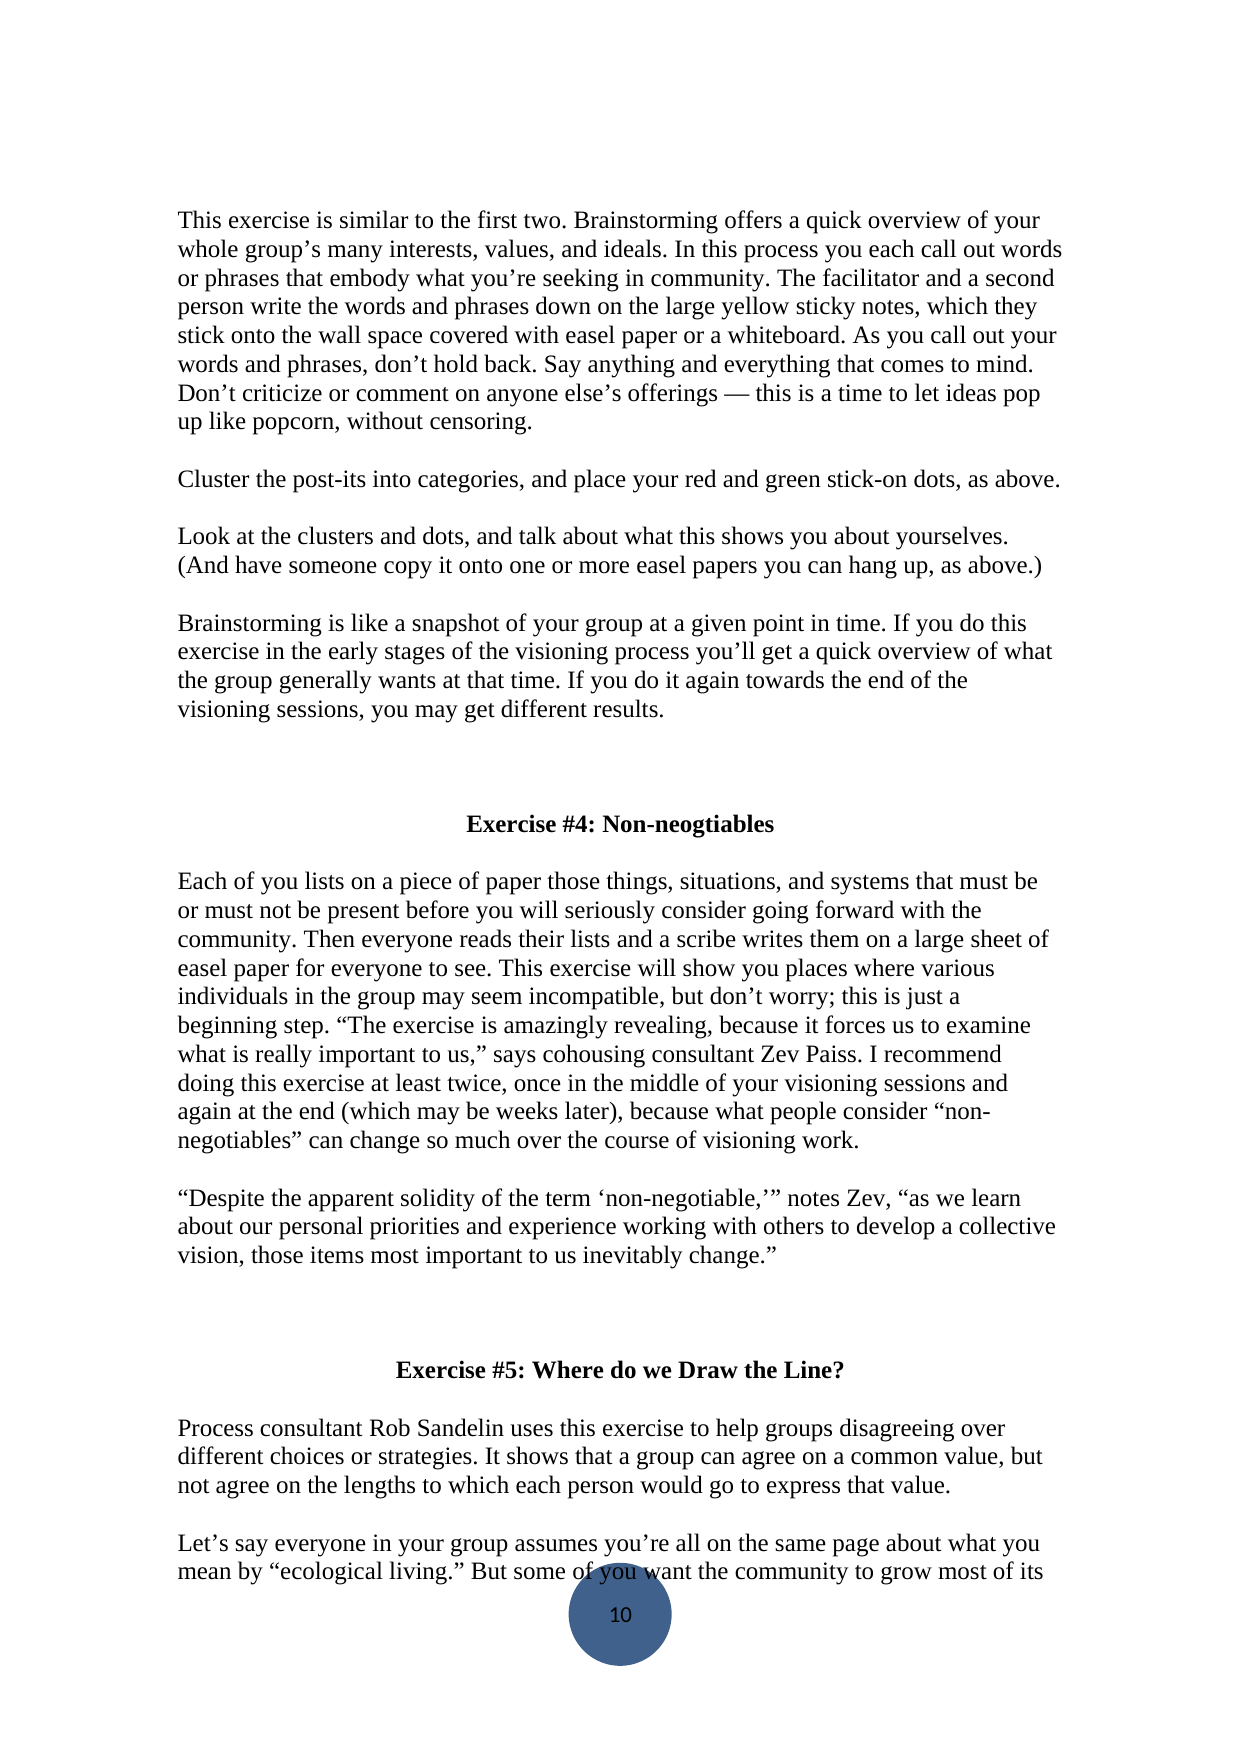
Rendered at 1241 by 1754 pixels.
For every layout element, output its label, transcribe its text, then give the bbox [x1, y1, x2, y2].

text Brainstorming is like a snapshot of your group at a given point in time. If you do this exercise in the early stages of the visioning process you’ll get a quick overview of what the group generally wants at that time. If you do it again towards the end of the visioning sessions, you may get different results. [177, 608, 1063, 723]
text Cluster the post-its into categories, and place your red and green stick-on dots, as above. [177, 464, 1063, 493]
text Exercise #4: Non-neogtiables [177, 809, 1063, 838]
text Exercise #5: Where do we Draw the Line? [177, 1355, 1063, 1384]
text Look at the clusters and dots, and talk about what this shows you about yourselves. (And have someone copy it onto one or more easel papers you can hang up, as above.) [177, 521, 1063, 579]
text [177, 1528, 1063, 1585]
text Process consultant Rob Sandelin uses this exercise to help groups disagreeing over different choices or strategies. It shows that a group can agree on a common value, but not agree on the lengths to which each person would go to express that value. [177, 1413, 1063, 1499]
text “Despite the apparent solidity of the term ‘non-negotiable,’” notes Zev, “as we learn about our personal priorities and experience working with others to develop a collective vision, those items most important to us inevitably change.” [177, 1183, 1063, 1269]
text Each of you lists on a piece of paper those things, situations, and systems that must be or must not be present before you will seriously consider going forward with the community. Then everyone reads their lists and a scribe writes them on a large sheet of easel paper for everyone to see. This exercise will show you places where various individuals in the group may seem incompatible, but don’t worry; this is just a beginning step. “The exercise is amazingly revealing, because it forces us to examine what is really important to us,” says cohousing consultant Zev Paiss. I recommend doing this exercise at least twice, once in the middle of your visioning sessions and again at the end (which may be weeks later), because what people consider “non-negotiables” can change so much over the course of visioning work. [177, 866, 1063, 1154]
text This exercise is similar to the first two. Brainstorming offers a quick overview of your whole group’s many interests, values, and ideals. In this process you each call out words or phrases that embody what you’re seeking in community. The facilitator and a second person write the words and phrases down on the large yellow sticky notes, which they stick onto the wall space covered with easel paper or a whiteboard. As you call out your words and phrases, don’t hold back. Say anything and everything that comes to mind. Don’t criticize or comment on anyone else’s offerings — this is a time to let ideas pop up like popcorn, without censoring. [177, 205, 1063, 435]
